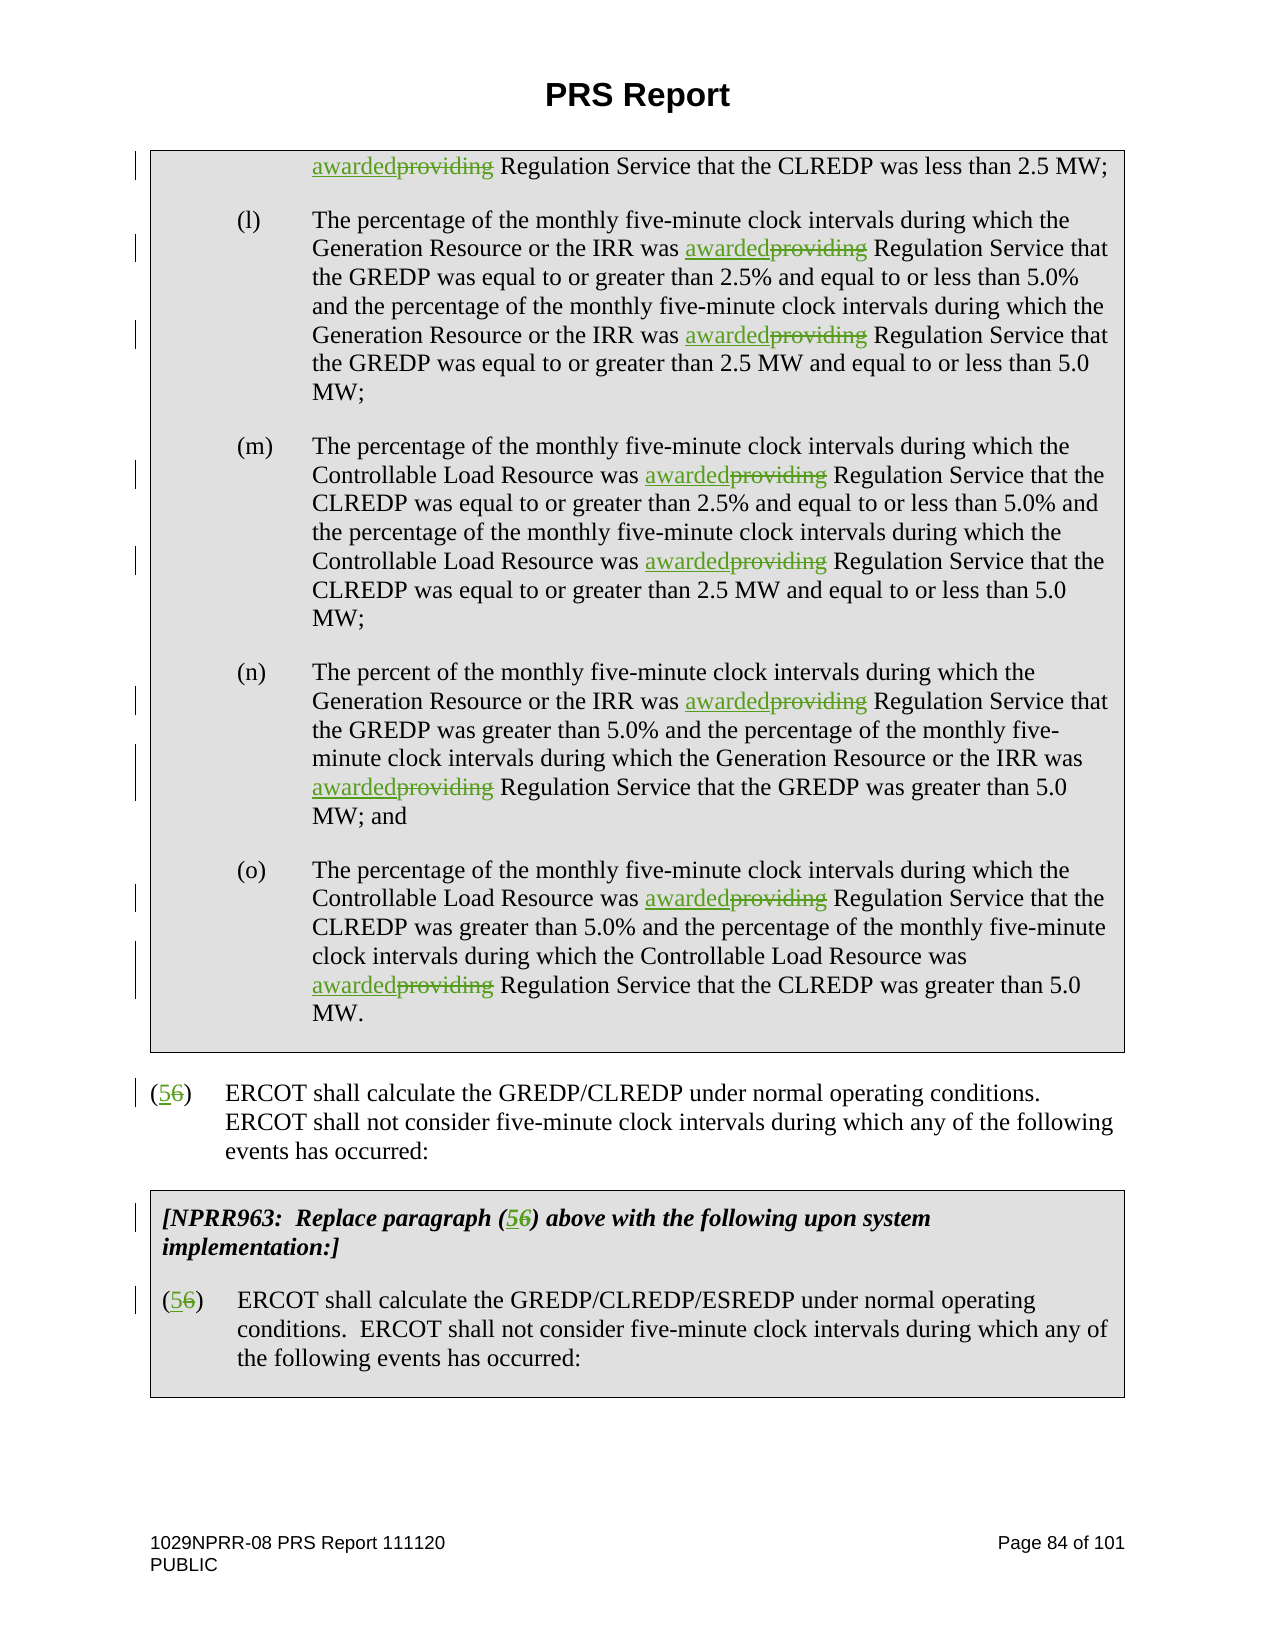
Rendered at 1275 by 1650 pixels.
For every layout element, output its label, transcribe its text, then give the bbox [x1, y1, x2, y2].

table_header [151, 151, 1124, 1052]
table_header [NPRR963: Replace paragraph () above with the following upon system implementation:] () ERCOT shall calculate the GREDP/CLREDP/ESREDP under normal operating conditions. ERCOT shall not consider five-minute clock intervals during which any of the following events has occurred: [151, 1191, 1124, 1397]
text () ERCOT shall calculate the GREDP/CLREDP under normal operating conditions. ERCOT shall not consider five-minute clock intervals during which any of the following events has occurred: [150, 1078, 1125, 1164]
